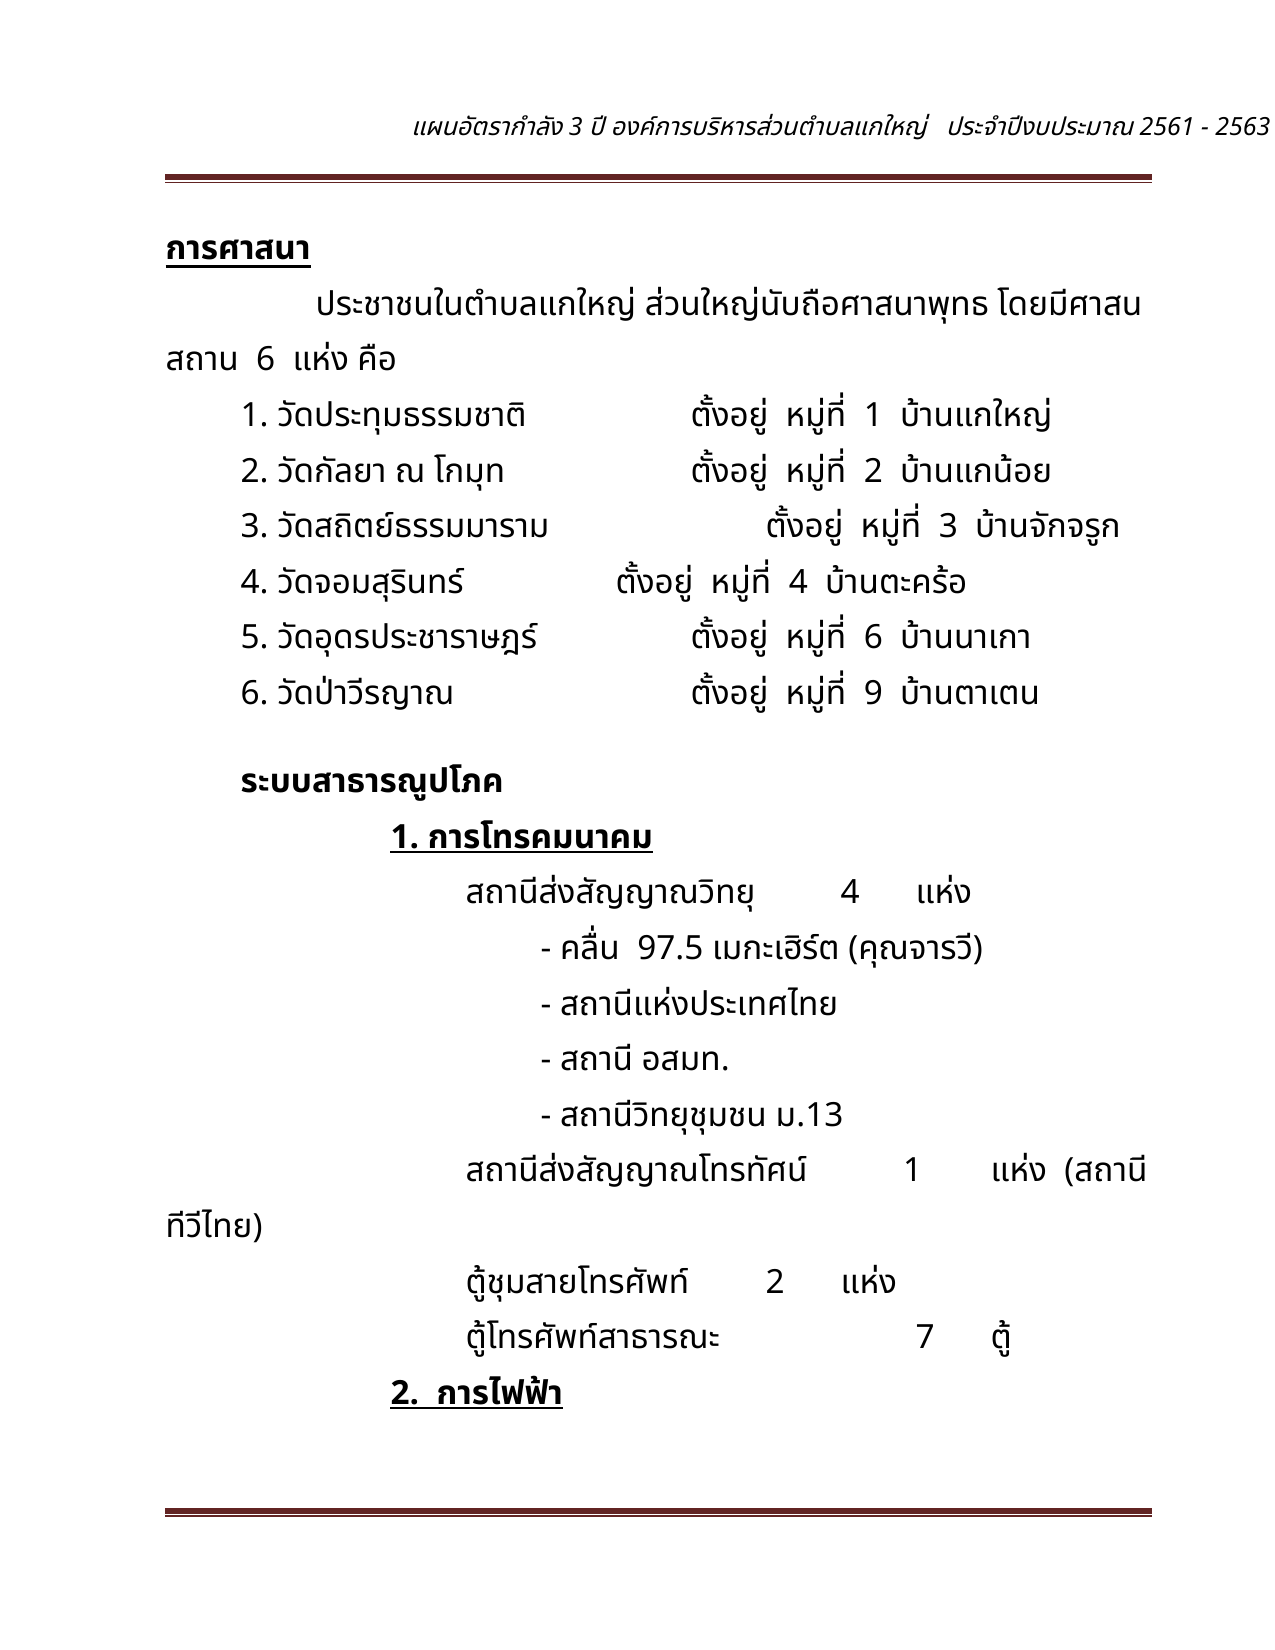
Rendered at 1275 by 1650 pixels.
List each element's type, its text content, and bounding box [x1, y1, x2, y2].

text ประชาชนในตำบลแกใหญ่ ส่วนใหญ่นับถือศาสนาพุทธ โดยมีศาสนสถาน 6 แห่ง คือ [165, 280, 1152, 386]
text 2. การไฟฟ้า [165, 1369, 1152, 1419]
text สถานีส่งสัญญาณโทรทัศน์ 1 แห่ง (สถานีทีวีไทย) [165, 1146, 1152, 1252]
text - คลื่น 97.5 เมกะเฮิร์ต (คุณจารวี) [165, 924, 1152, 974]
text 2. วัดกัลยา ณ โกมุท ตั้งอยู่ หมู่ที่ 2 บ้านแกน้อย [165, 446, 1152, 497]
text สถานีส่งสัญญาณวิทยุ 4 แห่ง [165, 868, 1152, 919]
text - สถานีแห่งประเทศไทย [165, 979, 1152, 1030]
text - สถานีวิทยุชุมชน ม.13 [165, 1091, 1152, 1141]
text 1. การโทรคมนาคม [165, 812, 1152, 863]
text 4. วัดจอมสุรินทร์ ตั้งอยู่ หมู่ที่ 4 บ้านตะคร้อ [240, 558, 1152, 608]
text ระบบสาธารณูปโภค [165, 757, 1152, 807]
text 5. วัดอุดรประชาราษฎร์ ตั้งอยู่ หมู่ที่ 6 บ้านนาเกา [240, 613, 1152, 664]
text ตู้โทรศัพท์สาธารณะ 7 ตู้ [165, 1313, 1152, 1364]
text 1. วัดประทุมธรรมชาติ ตั้งอยู่ หมู่ที่ 1 บ้านแกใหญ่ [165, 391, 1152, 441]
text การศาสนา [165, 224, 1152, 275]
text ตู้ชุมสายโทรศัพท์ 2 แห่ง [165, 1257, 1152, 1308]
text - สถานี อสมท. [165, 1035, 1152, 1086]
text 6. วัดป่าวีรญาณ ตั้งอยู่ หมู่ที่ 9 บ้านตาเตน [165, 669, 1152, 719]
text 3. วัดสถิตย์ธรรมมาราม ตั้งอยู่ หมู่ที่ 3 บ้านจักจรูก [240, 502, 1152, 553]
